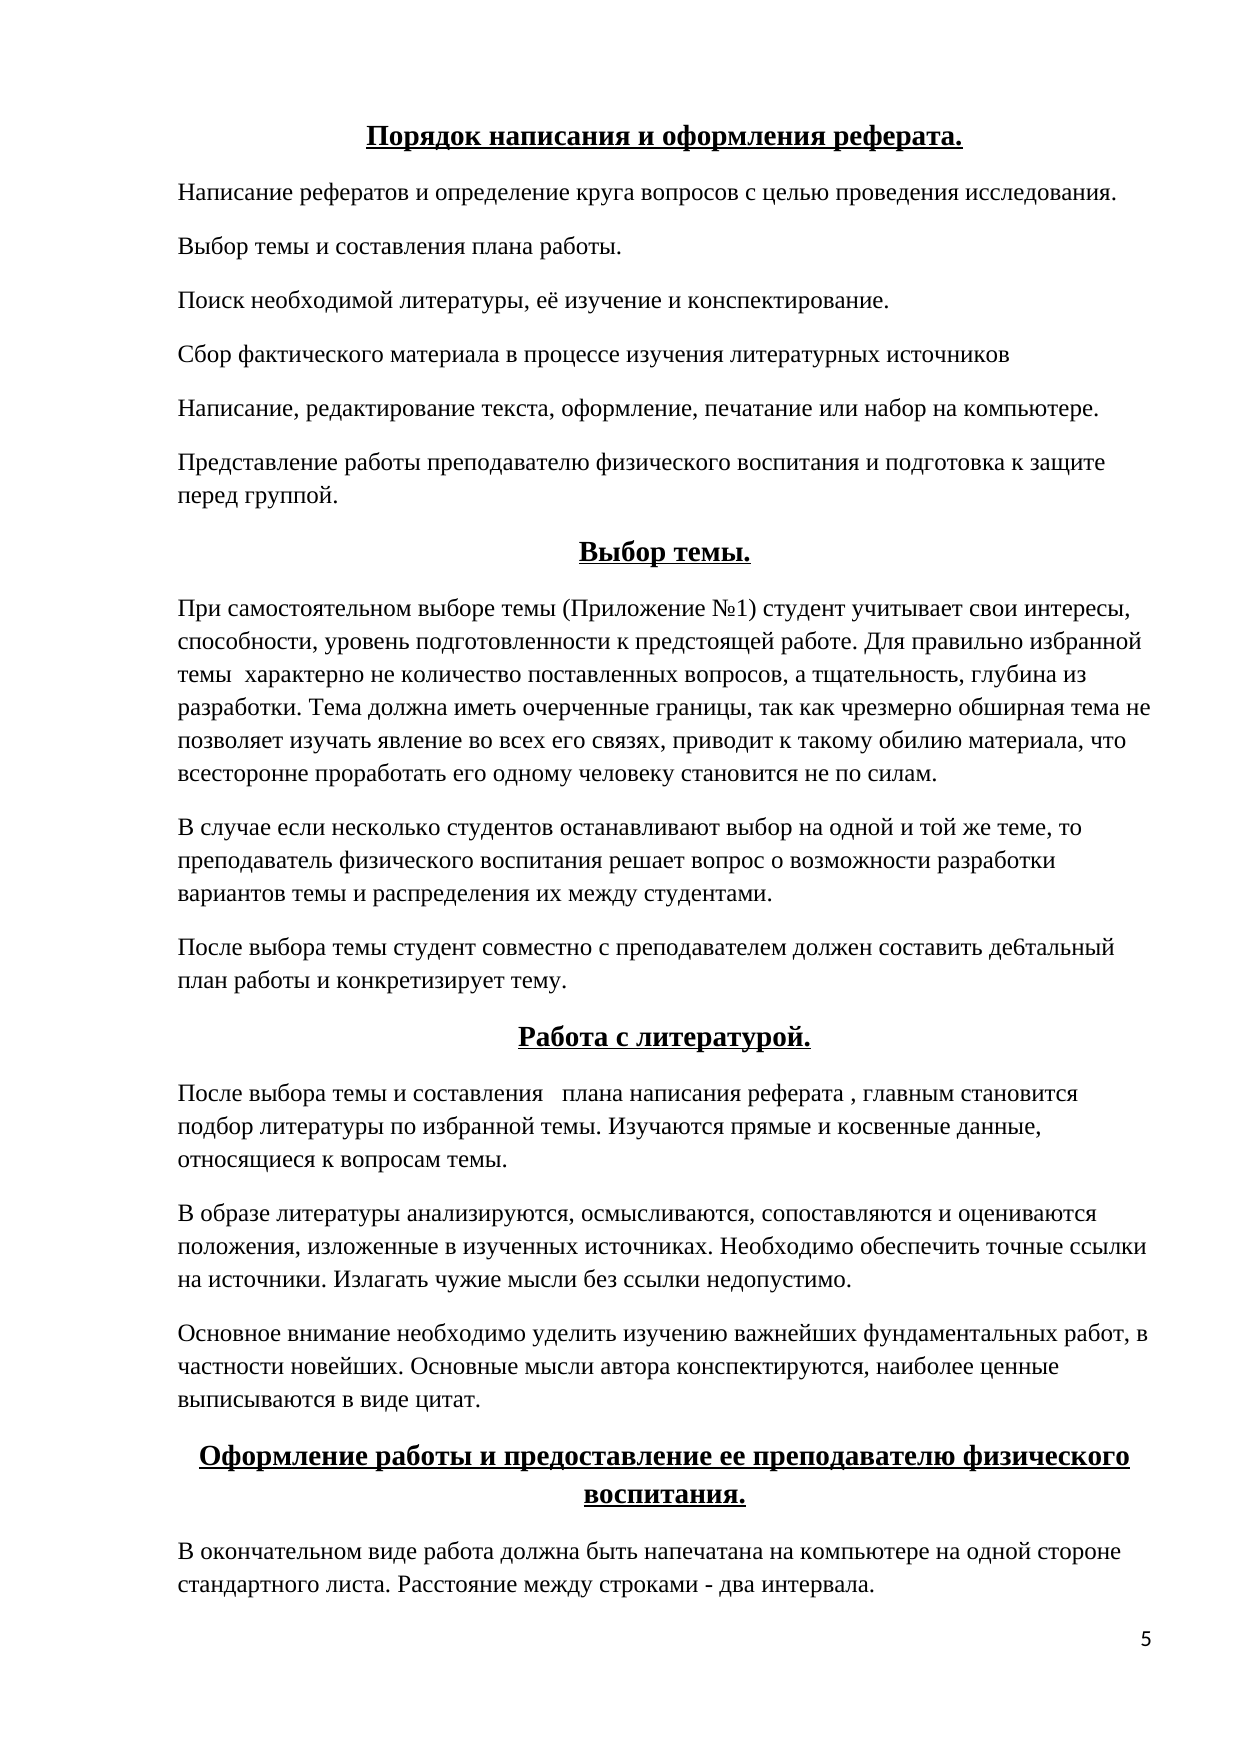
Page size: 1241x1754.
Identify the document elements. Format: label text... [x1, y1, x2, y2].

text Оформление работы и предоставление ее преподавателю физического воспитания. [177, 1438, 1152, 1510]
text После выбора темы студент совместно с преподавателем должен составить де6тальный план работы и конкретизирует тему. [177, 932, 1152, 994]
text Сбор фактического материала в процессе изучения литературных источников [177, 339, 1152, 368]
text При самостоятельном выборе темы (Приложение №1) студент учитывает свои интересы, способности, уровень подготовленности к предстоящей работе. Для правильно избранной темы характерно не количество поставленных вопросов, а тщательность, глубина из разработки. Тема должна иметь очерченные границы, так как чрезмерно обширная тема не позволяет изучать явление во всех его связях, приводит к такому обилию материала, что всесторонне проработать его одному человеку становится не по силам. [177, 593, 1152, 787]
text Работа с литературой. [177, 1019, 1152, 1052]
text Написание рефератов и определение круга вопросов с целью проведения исследования. [177, 177, 1152, 206]
text Основное внимание необходимо уделить изучению важнейших фундаментальных работ, в частности новейших. Основные мысли автора конспектируются, наиболее ценные выписываются в виде цитат. [177, 1318, 1152, 1413]
text Поиск необходимой литературы, её изучение и конспектирование. [177, 285, 1152, 314]
text Выбор темы и составления плана работы. [177, 231, 1152, 260]
text В случае если несколько студентов останавливают выбор на одной и той же теме, то преподаватель физического воспитания решает вопрос о возможности разработки вариантов темы и распределения их между студентами. [177, 812, 1152, 907]
text Представление работы преподавателю физического воспитания и подготовка к защите перед группой. [177, 447, 1152, 508]
text В окончательном виде работа должна быть напечатана на компьютере на одной стороне стандартного листа. Расстояние между строками - два интервала. [177, 1536, 1152, 1597]
text Написание, редактирование текста, оформление, печатание или набор на компьютере. [177, 393, 1152, 422]
text После выбора темы и составления плана написания реферата , главным становится подбор литературы по избранной темы. Изучаются прямые и косвенные данные, относящиеся к вопросам темы. [177, 1078, 1152, 1173]
text Порядок написания и оформления реферата. [177, 118, 1152, 152]
text В образе литературы анализируются, осмысливаются, сопоставляются и оцениваются положения, изложенные в изученных источниках. Необходимо обеспечить точные ссылки на источники. Излагать чужие мысли без ссылки недопустимо. [177, 1198, 1152, 1293]
text Выбор темы. [177, 534, 1152, 567]
